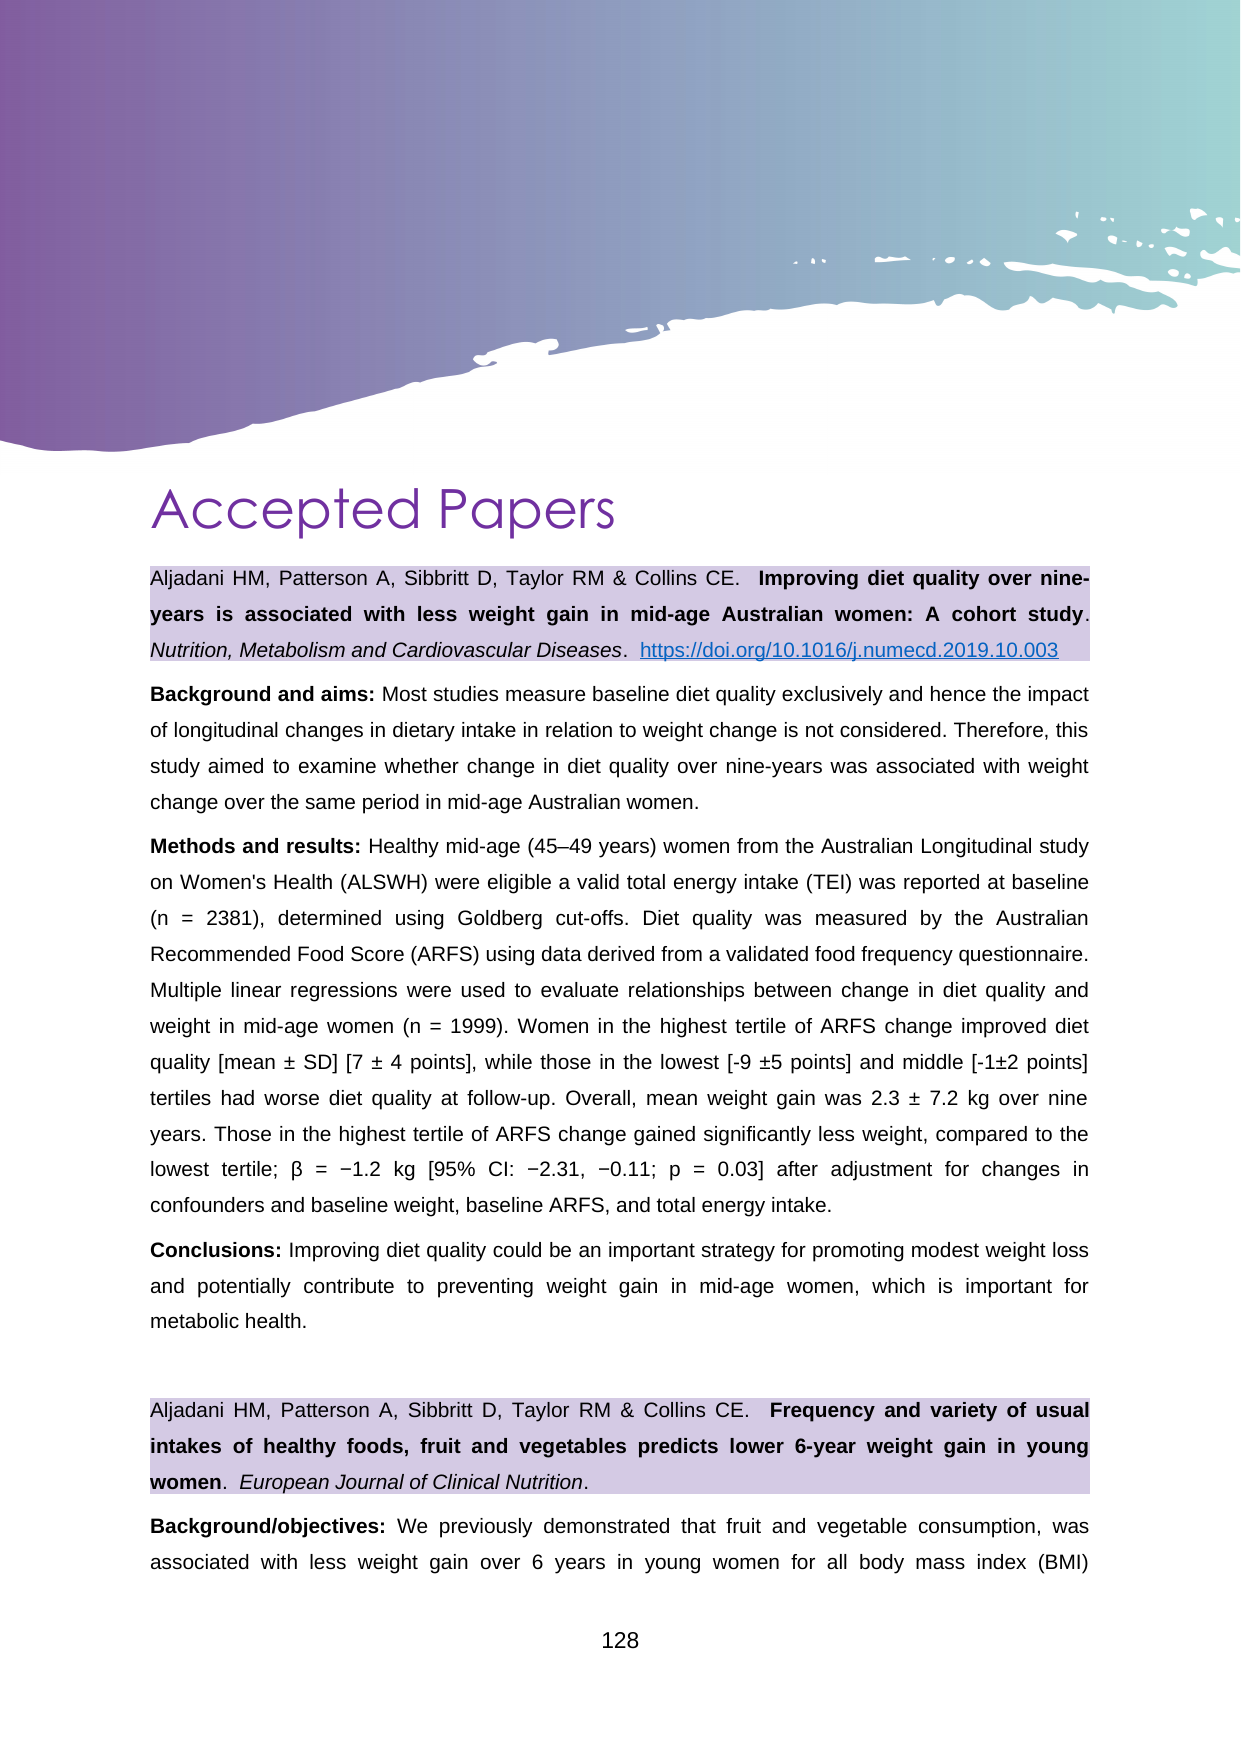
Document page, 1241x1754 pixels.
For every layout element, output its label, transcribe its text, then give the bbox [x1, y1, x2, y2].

text Aljadani HM, Patterson A, Sibbritt D, Taylor RM & Collins CE. Frequency and variety of usual intakes of healthy foods, fruit and vegetables predicts lower 6-year weight gain in young women. European Journal of Clinical Nutrition. [150, 1398, 1090, 1494]
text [150, 1514, 1090, 1574]
text Background and aims: Most studies measure baseline diet quality exclusively and hence the impact of longitudinal changes in dietary intake in relation to weight change is not considered. Therefore, this study aimed to examine whether change in diet quality over nine-years was associated with weight change over the same period in mid-age Australian women. [150, 682, 1090, 813]
text Conclusions: Improving diet quality could be an important strategy for promoting modest weight loss and potentially contribute to preventing weight gain in mid-age women, which is important for metabolic health. [150, 1237, 1090, 1333]
text Methods and results: Healthy mid-age (45–49 years) women from the Australian Longitudinal study on Women's Health (ALSWH) were eligible a valid total energy intake (TEI) was reported at baseline (n = 2381), determined using Goldberg cut-offs. Diet quality was measured by the Australian Recommended Food Score (ARFS) using data derived from a validated food frequency questionnaire. Multiple linear regressions were used to evaluate relationships between change in diet quality and weight in mid-age women (n = 1999). Women in the highest tertile of ARFS change improved diet quality [mean ± SD] [7 ± 4 points], while those in the lowest [-9 ±5 points] and middle [-1±2 points] tertiles had worse diet quality at follow-up. Overall, mean weight gain was 2.3 ± 7.2 kg over nine years. Those in the highest tertile of ARFS change gained significantly less weight, compared to the lowest tertile; β = −1.2 kg [95% CI: −2.31, −0.11; p = 0.03] after adjustment for changes in confounders and baseline weight, baseline ARFS, and total energy intake. [150, 834, 1090, 1217]
text Aljadani HM, Patterson A, Sibbritt D, Taylor RM & Collins CE. Improving diet quality over nine-years is associated with less weight gain in mid-age Australian women: A cohort study. Nutrition, Metabolism and Cardiovascular Diseases. https://doi.org/10.1016/j.numecd.2019.10.003 [150, 566, 1090, 661]
picture [0, 0, 1241, 475]
subtitle Accepted Papers [150, 475, 1090, 541]
